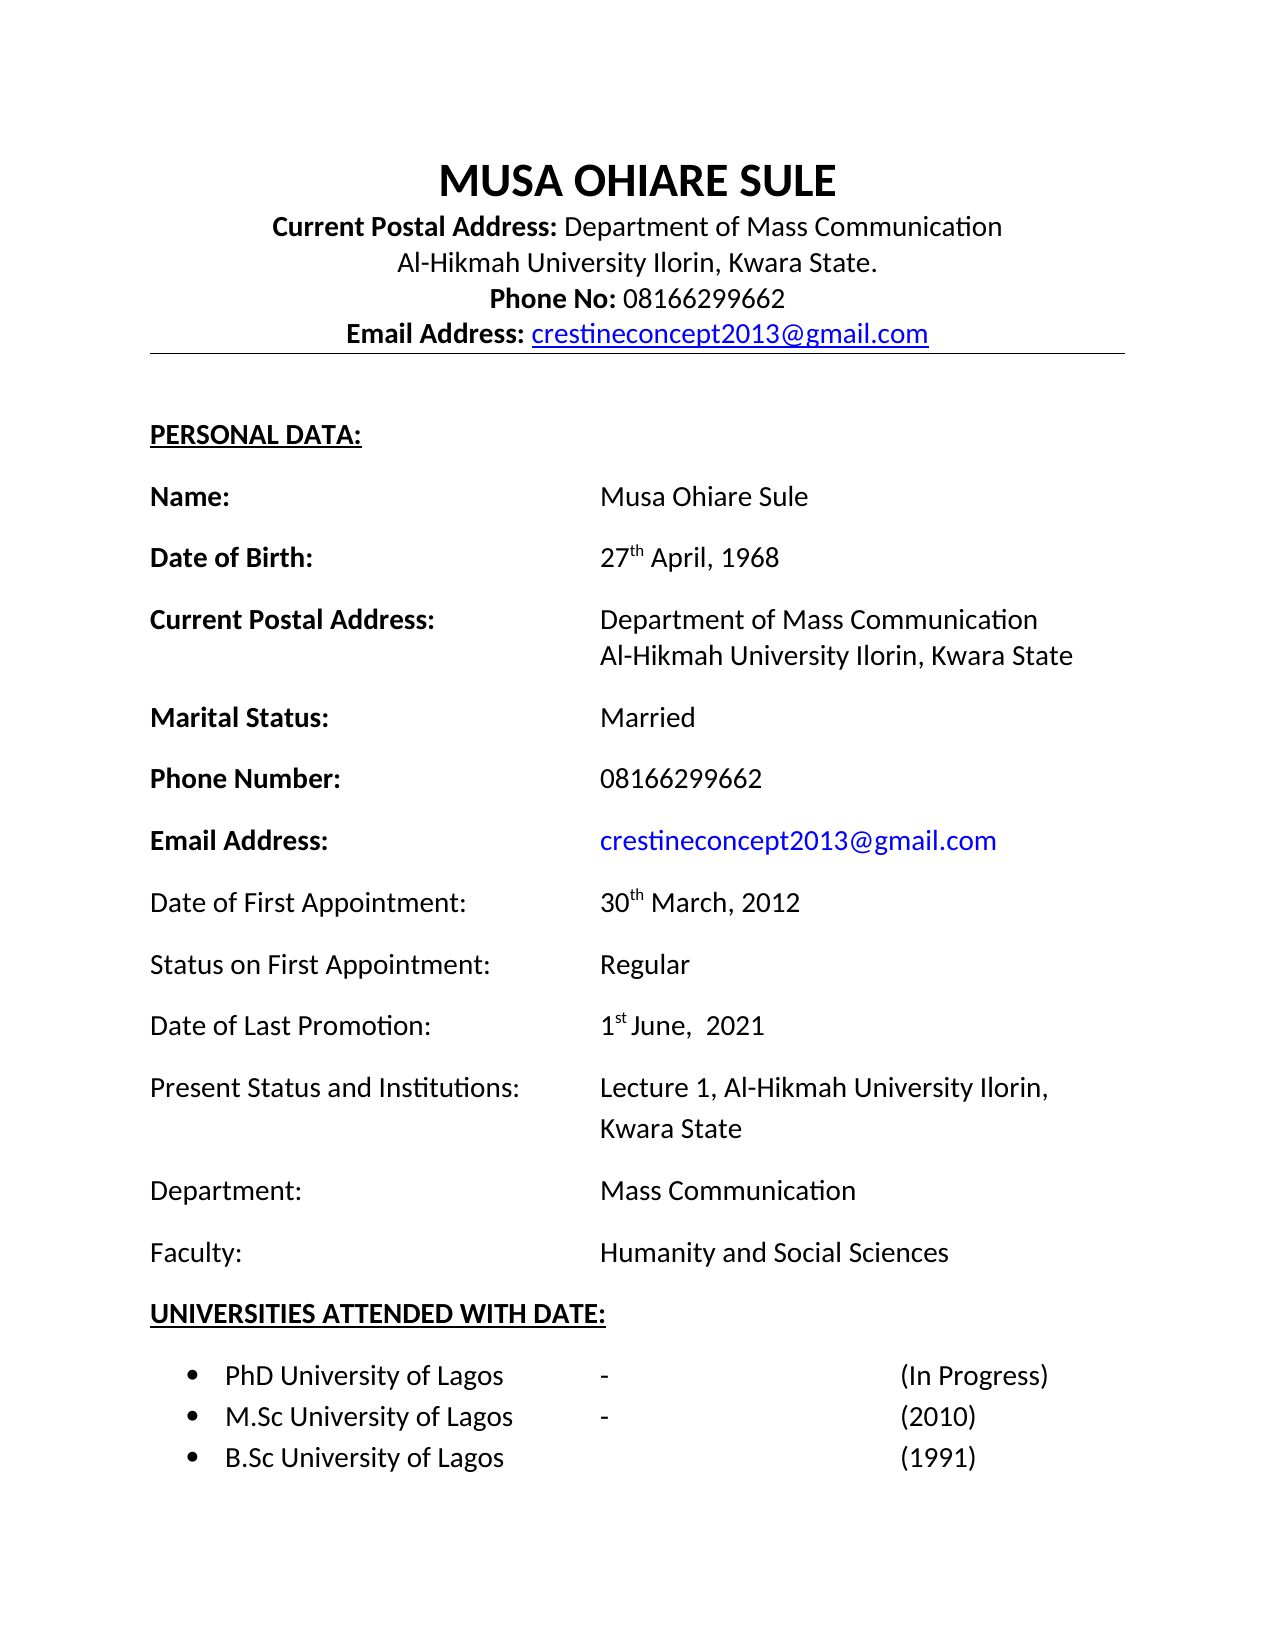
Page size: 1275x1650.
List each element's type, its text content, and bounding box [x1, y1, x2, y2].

text Date of Last Promotion: 1st June, 2021 [150, 1007, 1125, 1043]
list B.Sc University of Lagos (1991) [187, 1439, 1125, 1475]
list M.Sc University of Lagos - (2010) [187, 1398, 1125, 1434]
text Department: Mass Communication [150, 1172, 1125, 1208]
text Phone No: 08166299662 [150, 280, 1125, 315]
text Email Address: crestineconcept2013@gmail.com [150, 822, 1125, 858]
text Date of Birth: 27th April, 1968 [150, 539, 1125, 575]
text Email Address: crestineconcept2013@gmail.com [150, 315, 1125, 353]
text Current Postal Address: Department of Mass Communication [150, 601, 1125, 637]
text PERSONAL DATA: [150, 416, 1125, 452]
text Date of First Appointment: 30th March, 2012 [150, 884, 1125, 919]
text Al-Hikmah University Ilorin, Kwara State [525, 637, 1125, 672]
text UNIVERSITIES ATTENDED WITH DATE: [150, 1296, 1125, 1331]
text Marital Status: Married [150, 699, 1125, 734]
text Phone Number: 08166299662 [150, 760, 1125, 796]
text Al-Hikmah University Ilorin, Kwara State. [150, 244, 1125, 280]
text Current Postal Address: Department of Mass Communication [150, 208, 1125, 244]
list PhD University of Lagos - (In Progress) [187, 1357, 1125, 1393]
text Faculty: Humanity and Social Sciences [150, 1234, 1125, 1269]
text Status on First Appointment: Regular [150, 946, 1125, 981]
text MUSA OHIARE SULE [150, 150, 1125, 208]
text Name: Musa Ohiare Sule [150, 478, 1125, 513]
text Present Status and Institutions: Lecture 1, Al-Hikmah University Ilorin, Kwara State [150, 1069, 1125, 1146]
